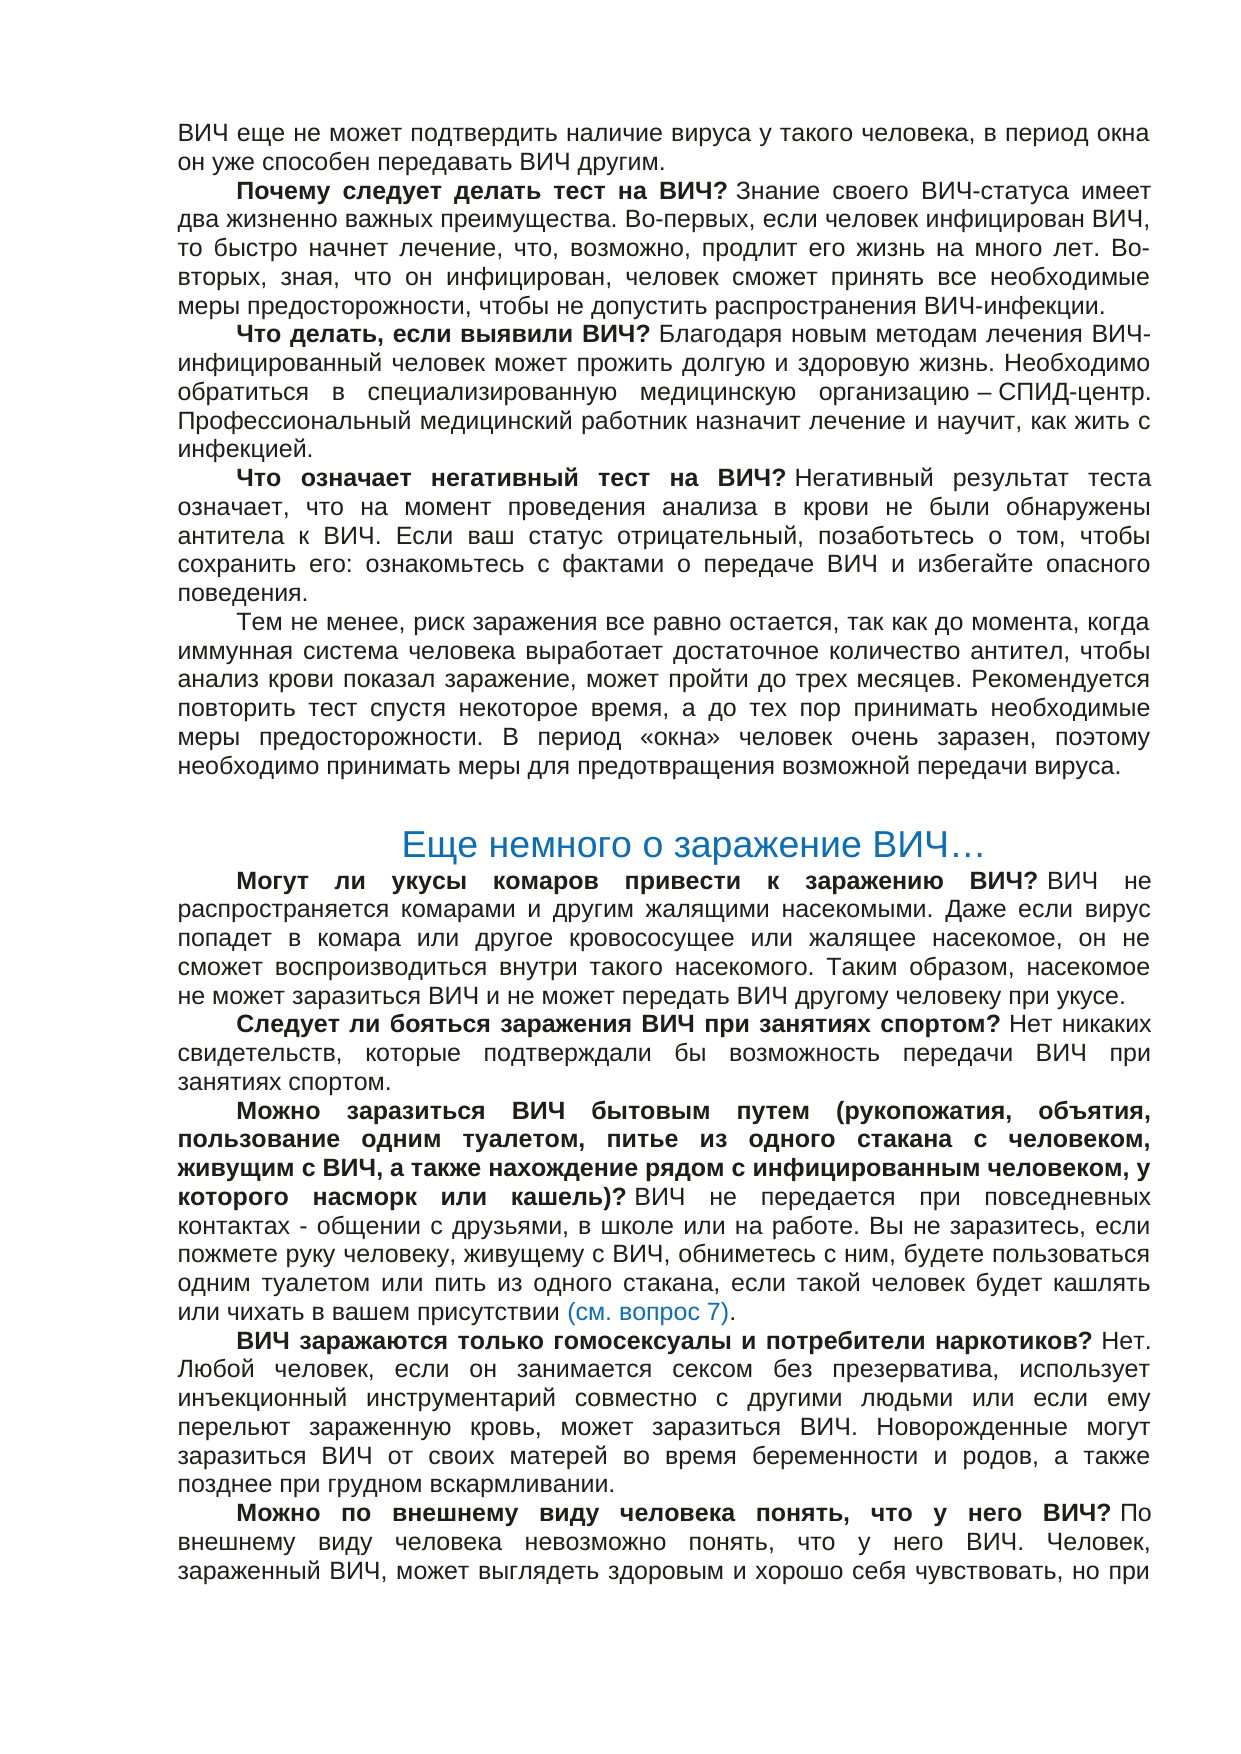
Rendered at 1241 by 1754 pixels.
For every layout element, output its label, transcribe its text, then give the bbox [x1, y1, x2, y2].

text Почему следует делать тест на ВИЧ? Знание своего ВИЧ-статуса имеет два жизненно важных преимущества. Во-первых, если человек инфицирован ВИЧ, то быстро начнет лечение, что, возможно, продлит его жизнь на много лет. Во-вторых, зная, что он инфицирован, человек сможет принять все необходимые меры предосторожности, чтобы не допустить распространения ВИЧ-инфекции. [177, 176, 1152, 319]
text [177, 118, 1152, 176]
text Следует ли бояться заражения ВИЧ при занятиях спортом? Нет никаких свидетельств, которые подтверждали бы возможность передачи ВИЧ при занятиях спортом. [177, 1009, 1152, 1096]
text Что делать, если выявили ВИЧ? Благодаря новым методам лечения ВИЧ-инфицированный человек может прожить долгую и здоровую жизнь. Необходимо обратиться в специализированную медицинскую организацию – СПИД-центр. Профессиональный медицинский работник назначит лечение и научит, как жить с инфекцией. [177, 319, 1152, 463]
text Тем не менее, риск заражения все равно остается, так как до момента, когда иммунная система человека выработает достаточное количество антител, чтобы анализ крови показал заражение, может пройти до трех месяцев. Рекомендуется повторить тест спустя некоторое время, а до тех пор принимать необходимые меры предосторожности. В период «окна» человек очень заразен, поэтому необходимо принимать меры для предотвращения возможной передачи вируса. [177, 607, 1152, 779]
text Еще немного о заражение ВИЧ… [177, 822, 1152, 866]
text Можно заразиться ВИЧ бытовым путем (рукопожатия, объятия, пользование одним туалетом, питье из одного стакана с человеком, живущим с ВИЧ, а также нахождение рядом с инфицированным человеком, у которого насморк или кашель)? ВИЧ не передается при повседневных контактах - общении с друзьями, в школе или на работе. Вы не заразитесь, если пожмете руку человеку, живущему с ВИЧ, обниметесь с ним, будете пользоваться одним туалетом или пить из одного стакана, если такой человек будет кашлять или чихать в вашем присутствии (см. вопрос 7). [177, 1096, 1152, 1326]
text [177, 1498, 1152, 1584]
text Могут ли укусы комаров привести к заражению ВИЧ? ВИЧ не распространяется комарами и другим жалящими насекомыми. Даже если вирус попадет в комара или другое кровососущее или жалящее насекомое, он не сможет воспроизводиться внутри такого насекомого. Таким образом, насекомое не может заразиться ВИЧ и не может передать ВИЧ другому человеку при укусе. [177, 866, 1152, 1009]
text ВИЧ заражаются только гомосексуалы и потребители наркотиков? Нет. Любой человек, если он занимается сексом без презерватива, использует инъекционный инструментарий совместно с другими людьми или если ему перельют зараженную кровь, может заразиться ВИЧ. Новорожденные могут заразиться ВИЧ от своих матерей во время беременности и родов, а также позднее при грудном вскармливании. [177, 1326, 1152, 1498]
text Что означает негативный тест на ВИЧ? Негативный результат теста означает, что на момент проведения анализа в крови не были обнаружены антитела к ВИЧ. Если ваш статус отрицательный, позаботьтесь о том, чтобы сохранить его: ознакомьтесь с фактами о передаче ВИЧ и избегайте опасного поведения. [177, 463, 1152, 607]
